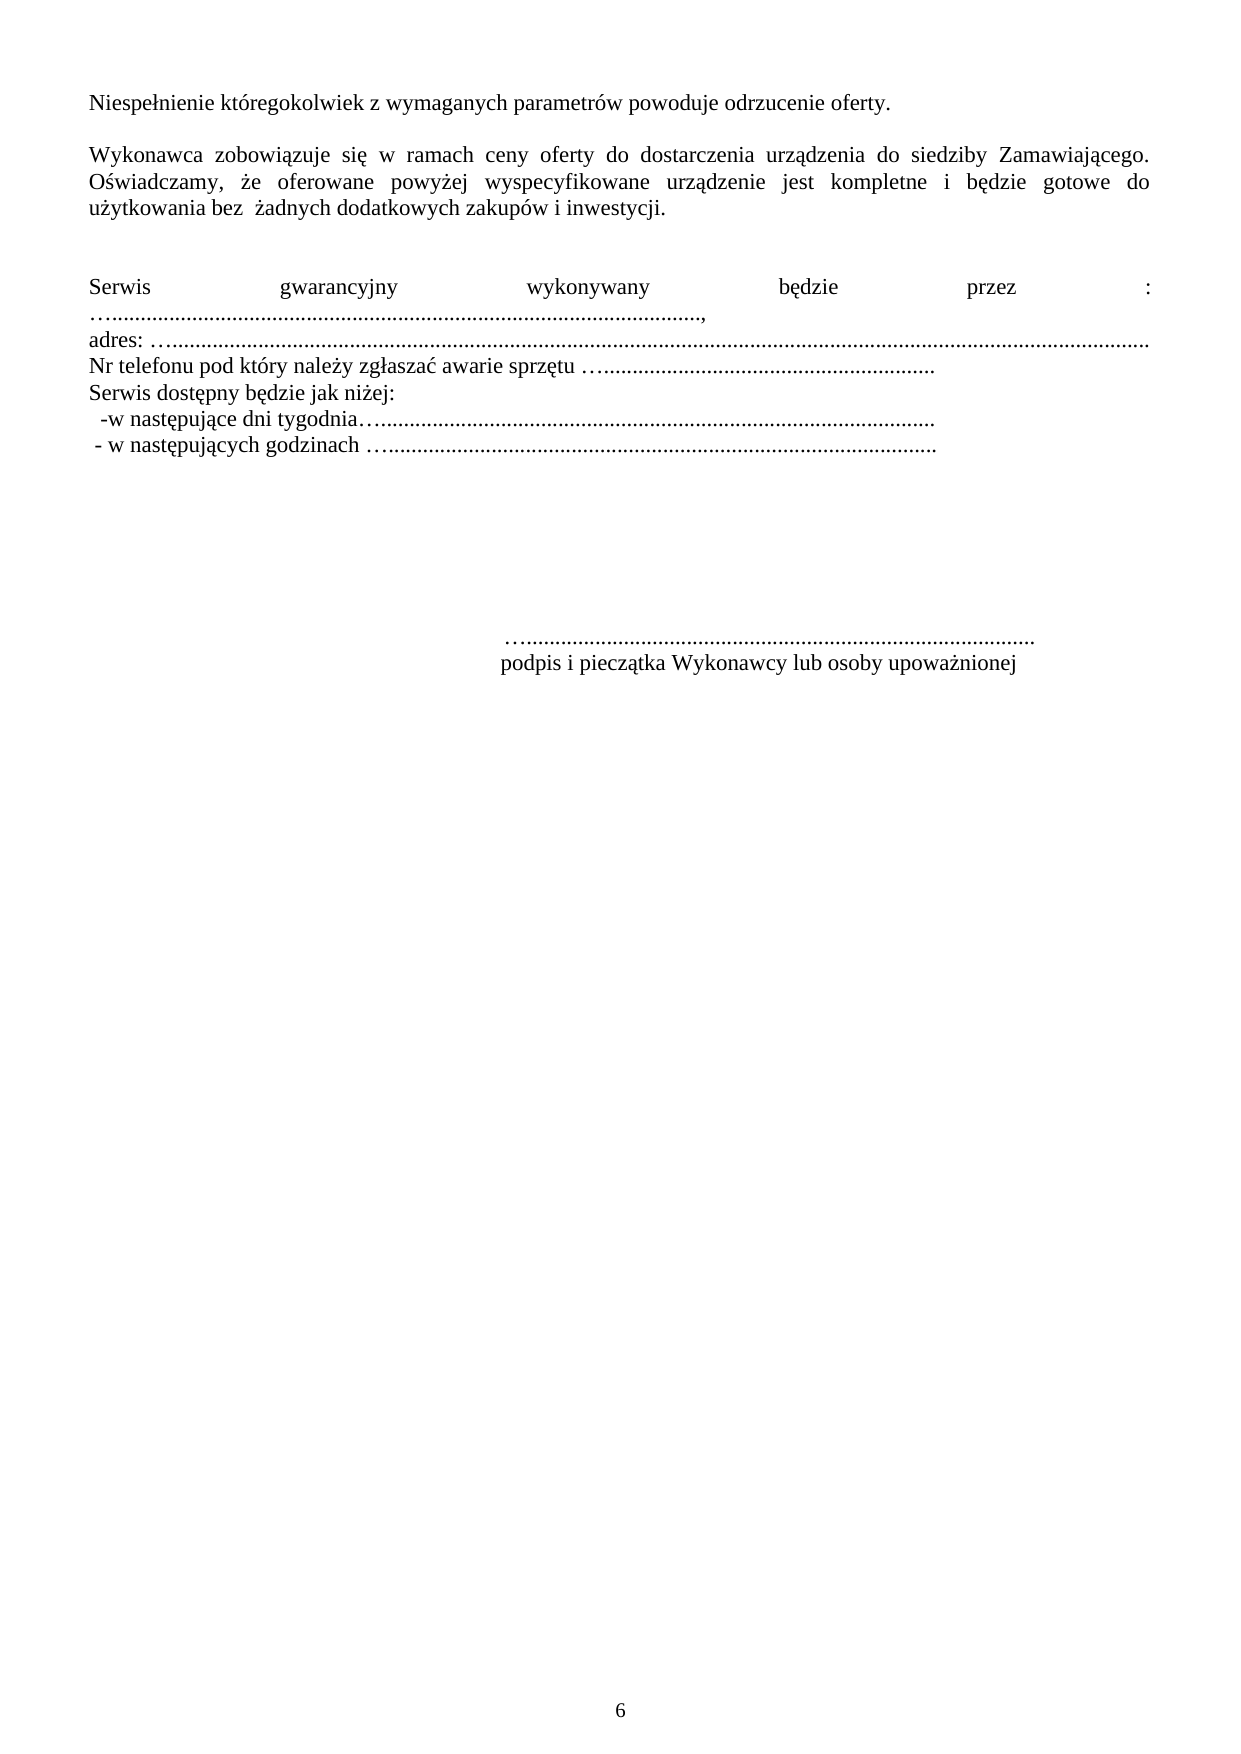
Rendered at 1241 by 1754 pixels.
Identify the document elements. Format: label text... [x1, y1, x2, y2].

text …......................................................................................... [503, 623, 1152, 649]
text Serwis dostępny będzie jak niżej: [89, 378, 1152, 405]
text Serwis gwarancyjny wykonywany będzie przez :…......................................................................................................., [89, 273, 1152, 326]
text Wykonawca zobowiązuje się w ramach ceny oferty do dostarczenia urządzenia do siedziby Zamawiającego. Oświadczamy, że oferowane powyżej wyspecyfikowane urządzenie jest kompletne i będzie gotowe do użytkowania bez żadnych dodatkowych zakupów i inwestycji. [89, 141, 1152, 220]
text podpis i pieczątka Wykonawcy lub osoby upoważnionej [89, 649, 1152, 676]
text adres: …........................................................................................................................................................................... [89, 326, 1152, 352]
text Niespełnienie któregokolwiek z wymaganych parametrów powoduje odrzucenie oferty. [89, 89, 1152, 115]
text -w następujące dni tygodnia…................................................................................................. [89, 405, 1152, 431]
text - w następujących godzinach …................................................................................................ [89, 431, 1152, 458]
text Nr telefonu pod który należy zgłaszać awarie sprzętu ….......................................................... [89, 352, 1152, 378]
